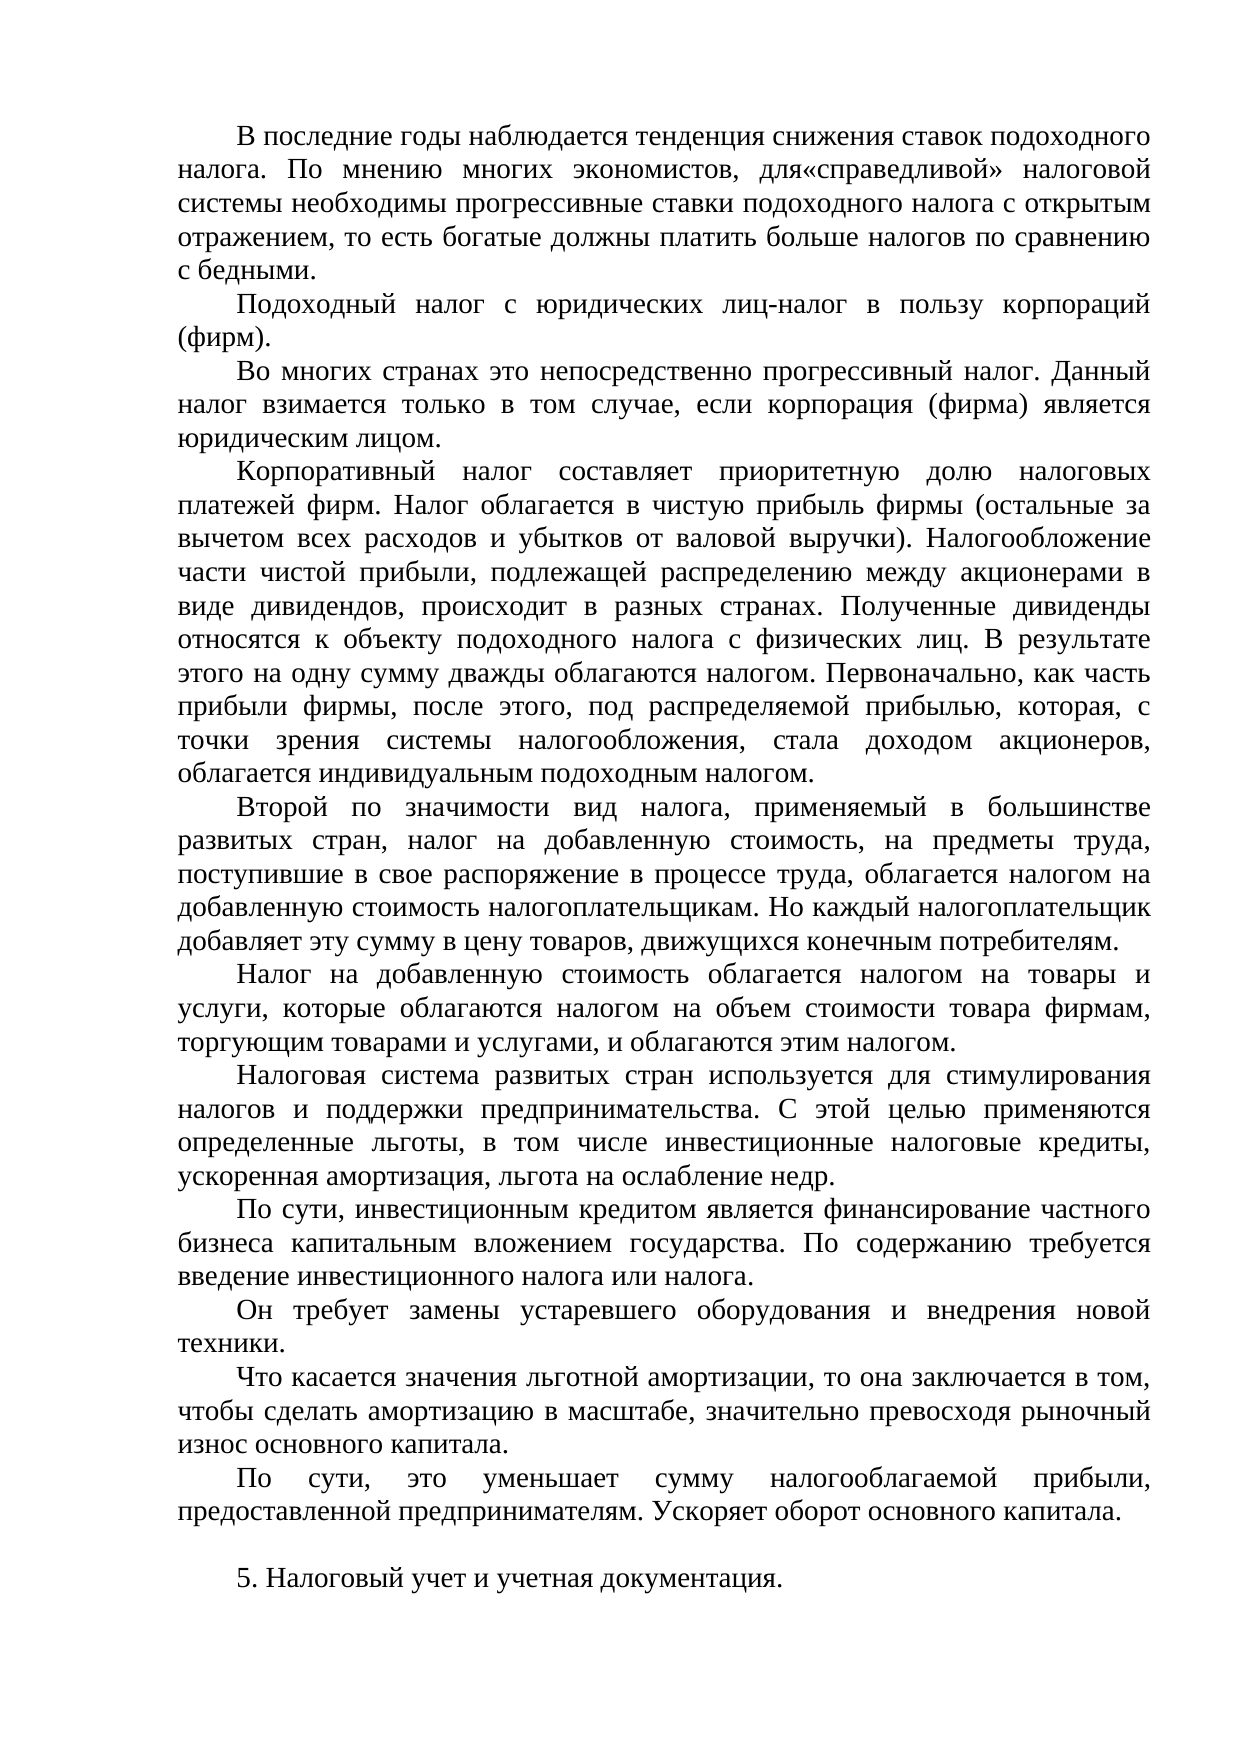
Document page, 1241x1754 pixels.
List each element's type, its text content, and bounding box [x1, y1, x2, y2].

text По сути, это уменьшает сумму налогооблагаемой прибыли, предоставленной предпринимателям. Ускоряет оборот основного капитала. [177, 1460, 1152, 1527]
text Второй по значимости вид налога, применяемый в большинстве развитых стран, налог на добавленную стоимость, на предметы труда, поступившие в свое распоряжение в процессе труда, облагается налогом на добавленную стоимость налогоплательщикам. Но каждый налогоплательщик добавляет эту сумму в цену товаров, движущихся конечным потребителям. [177, 789, 1152, 957]
text Что касается значения льготной амортизации, то она заключается в том, чтобы сделать амортизацию в масштабе, значительно превосходя рыночный износ основного капитала. [177, 1359, 1152, 1460]
text Налоговая система развитых стран используется для стимулирования налогов и поддержки предпринимательства. С этой целью применяются определенные льготы, в том числе инвестиционные налоговые кредиты, ускоренная амортизация, льгота на ослабление недр. [177, 1057, 1152, 1191]
text Он требует замены устаревшего оборудования и внедрения новой техники. [177, 1292, 1152, 1359]
text Налог на добавленную стоимость облагается налогом на товары и услуги, которые облагаются налогом на объем стоимости товара фирмам, торгующим товарами и услугами, и облагаются этим налогом. [177, 957, 1152, 1057]
text 5. Налоговый учет и учетная документация. [177, 1560, 1152, 1594]
text Во многих странах это непосредственно прогрессивный налог. Данный налог взимается только в том случае, если корпорация (фирма) является юридическим лицом. [177, 353, 1152, 453]
text По сути, инвестиционным кредитом является финансирование частного бизнеса капитальным вложением государства. По содержанию требуется введение инвестиционного налога или налога. [177, 1191, 1152, 1292]
text В последние годы наблюдается тенденция снижения ставок подоходного налога. По мнению многих экономистов, для«справедливой» налоговой системы необходимы прогрессивные ставки подоходного налога с открытым отражением, то есть богатые должны платить больше налогов по сравнению с бедными. [177, 118, 1152, 286]
text Корпоративный налог составляет приоритетную долю налоговых платежей фирм. Налог облагается в чистую прибыль фирмы (остальные за вычетом всех расходов и убытков от валовой выручки). Налогообложение части чистой прибыли, подлежащей распределению между акционерами в виде дивидендов, происходит в разных странах. Полученные дивиденды относятся к объекту подоходного налога с физических лиц. В результате этого на одну сумму дважды облагаются налогом. Первоначально, как часть прибыли фирмы, после этого, под распределяемой прибылью, которая, с точки зрения системы налогообложения, стала доходом акционеров, облагается индивидуальным подоходным налогом. [177, 453, 1152, 789]
text Подоходный налог с юридических лиц-налог в пользу корпораций (фирм). [177, 286, 1152, 353]
